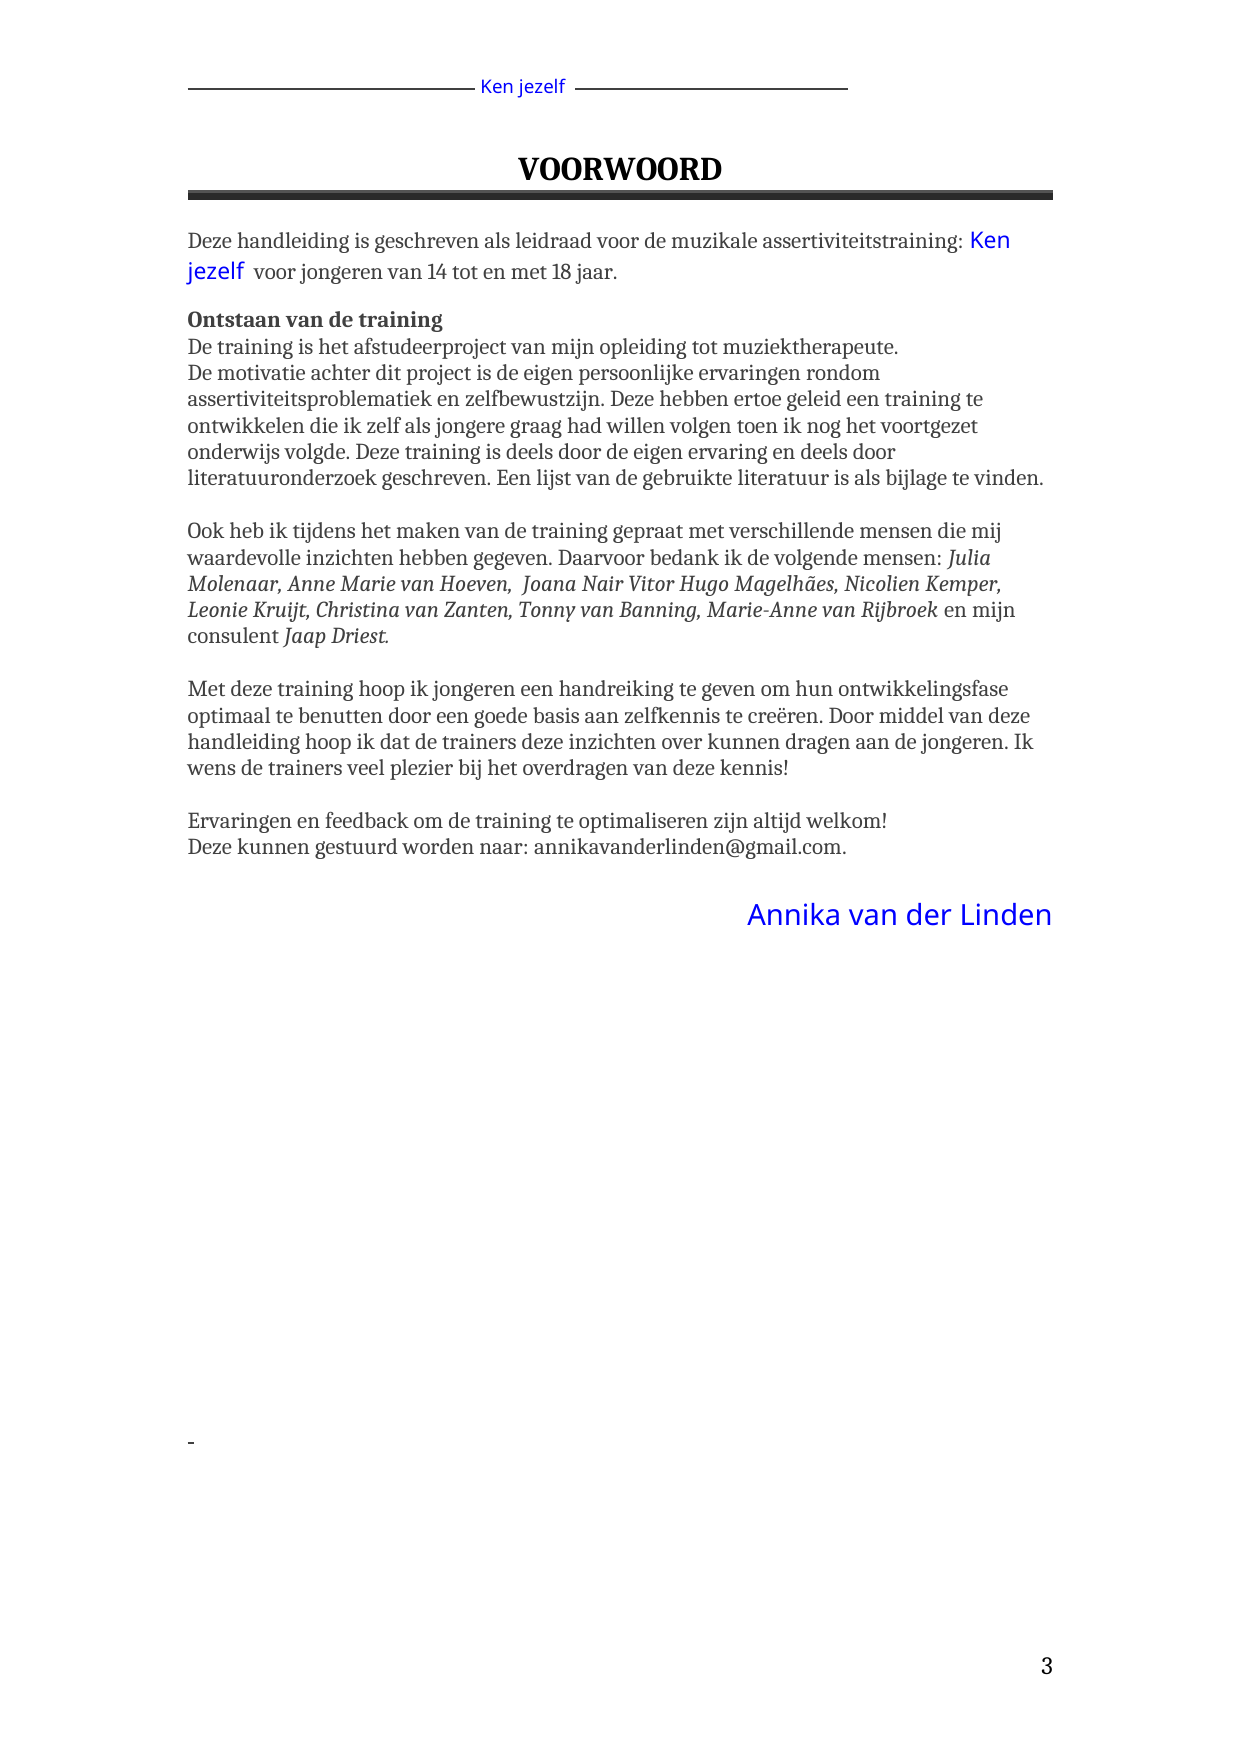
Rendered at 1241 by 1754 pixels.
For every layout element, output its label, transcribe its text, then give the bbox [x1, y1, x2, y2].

text De training is het afstudeerproject van mijn opleiding tot muziektherapeute. [187, 333, 1053, 360]
text Annika van der Linden [187, 894, 1053, 934]
text Deze handleiding is geschreven als leidraad voor de muzikale assertiviteitstraining: Ken jezelf voor jongeren van 14 tot en met 18 jaar. [187, 224, 1053, 286]
text VOORWOORD [187, 150, 1053, 203]
text Ontstaan van de training [187, 307, 1053, 333]
text Deze kunnen gestuurd worden naar: annikavanderlinden@gmail.com. [187, 834, 1053, 861]
text Ook heb ik tijdens het maken van de training gepraat met verschillende mensen die mij waardevolle inzichten hebben gegeven. Daarvoor bedank ik de volgende mensen: Julia Molenaar, Anne Marie van Hoeven, Joana Nair Vitor Hugo Magelhães, Nicolien Kemper, Leonie Kruijt, Christina van Zanten, Tonny van Banning, Marie-Anne van Rijbroek en mijn consulent Jaap Driest. [187, 518, 1053, 650]
text Met deze training hoop ik jongeren een handreiking te geven om hun ontwikkelingsfase optimaal te benutten door een goede basis aan zelfkennis te creëren. Door middel van deze handleiding hoop ik dat de trainers deze inzichten over kunnen dragen aan de jongeren. Ik wens de trainers veel plezier bij het overdragen van deze kennis! [187, 676, 1053, 781]
text Ervaringen en feedback om de training te optimaliseren zijn altijd welkom! [187, 808, 1053, 834]
text De motivatie achter dit project is de eigen persoonlijke ervaringen rondom assertiviteitsproblematiek en zelfbewustzijn. Deze hebben ertoe geleid een training te ontwikkelen die ik zelf als jongere graag had willen volgen toen ik nog het voortgezet onderwijs volgde. Deze training is deels door de eigen ervaring en deels door literatuuronderzoek geschreven. Een lijst van de gebruikte literatuur is als bijlage te vinden. [187, 360, 1053, 492]
